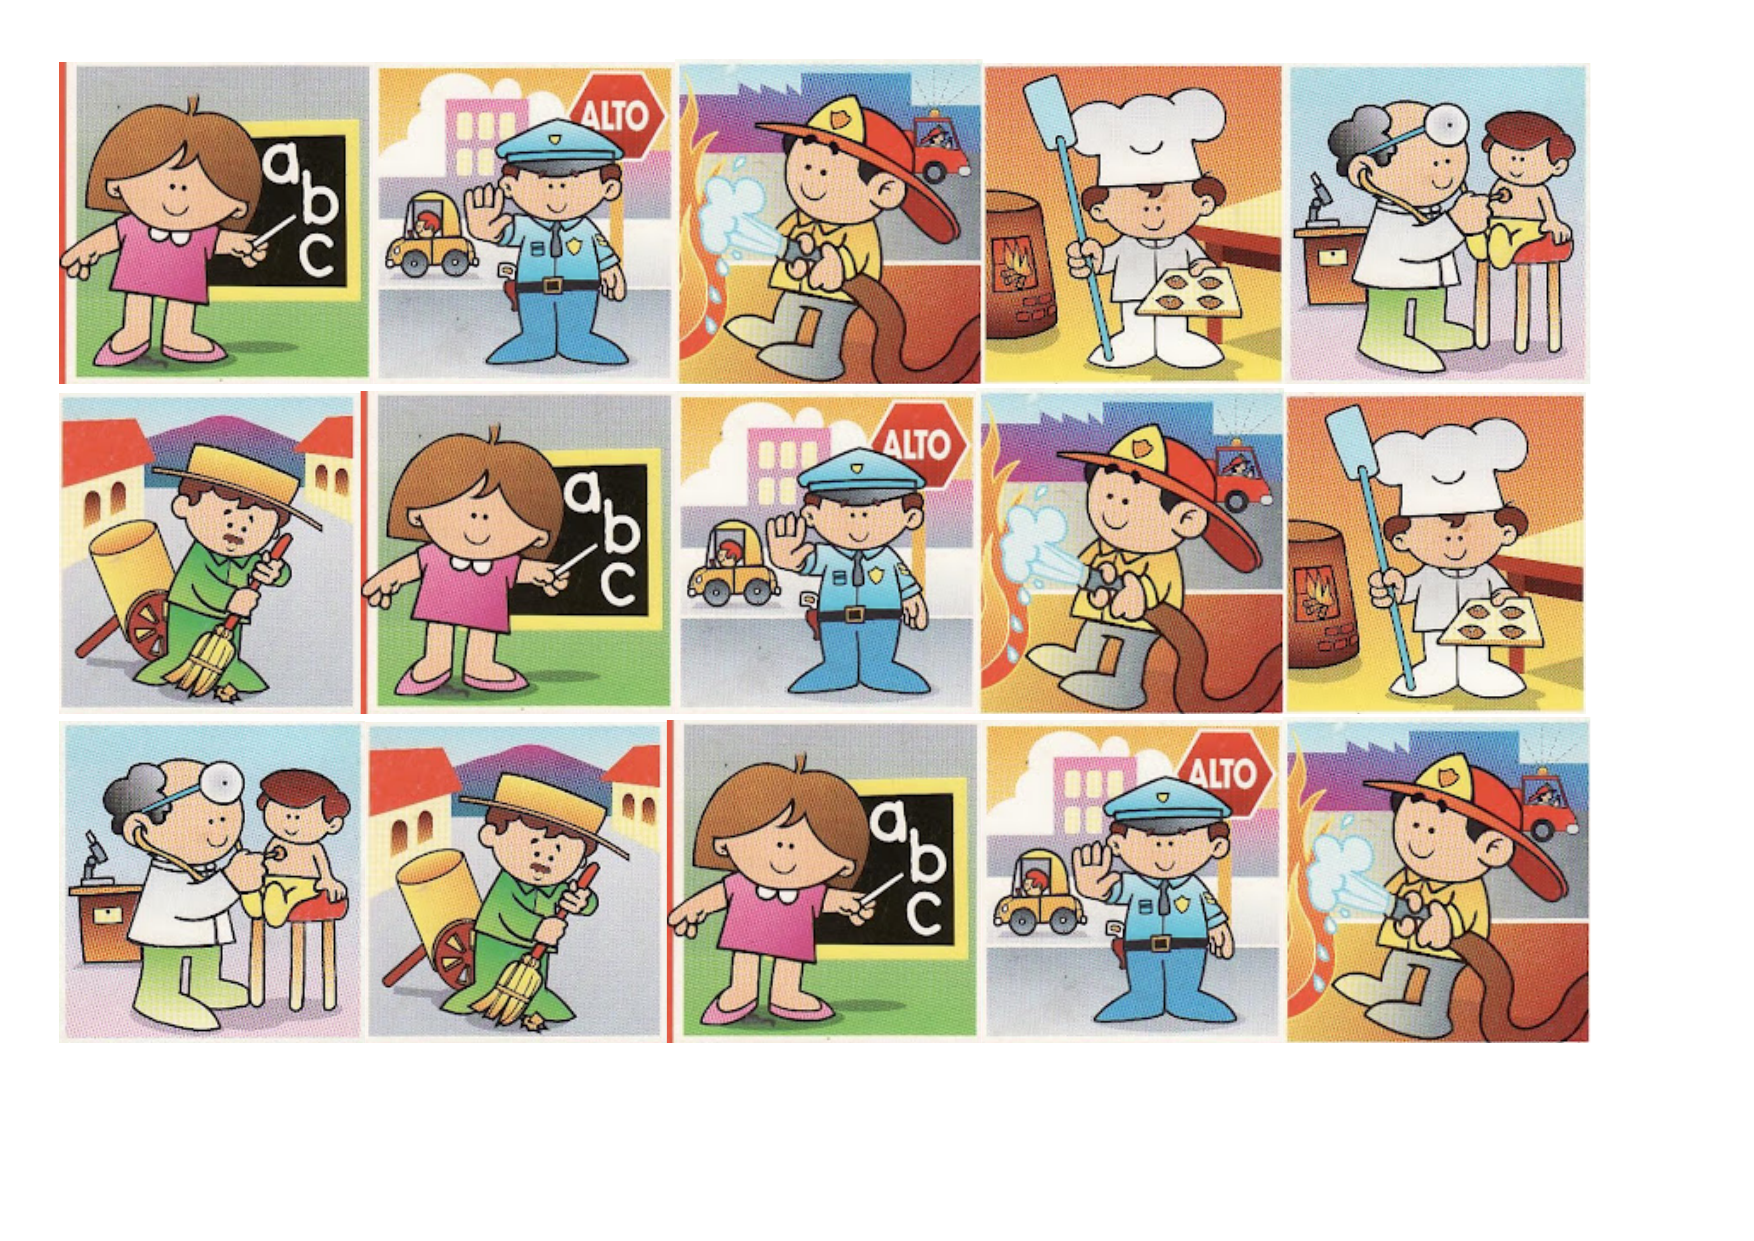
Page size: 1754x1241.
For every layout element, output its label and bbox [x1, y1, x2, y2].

picture [59, 59, 1591, 384]
picture [59, 388, 1586, 714]
picture [59, 717, 1591, 1043]
